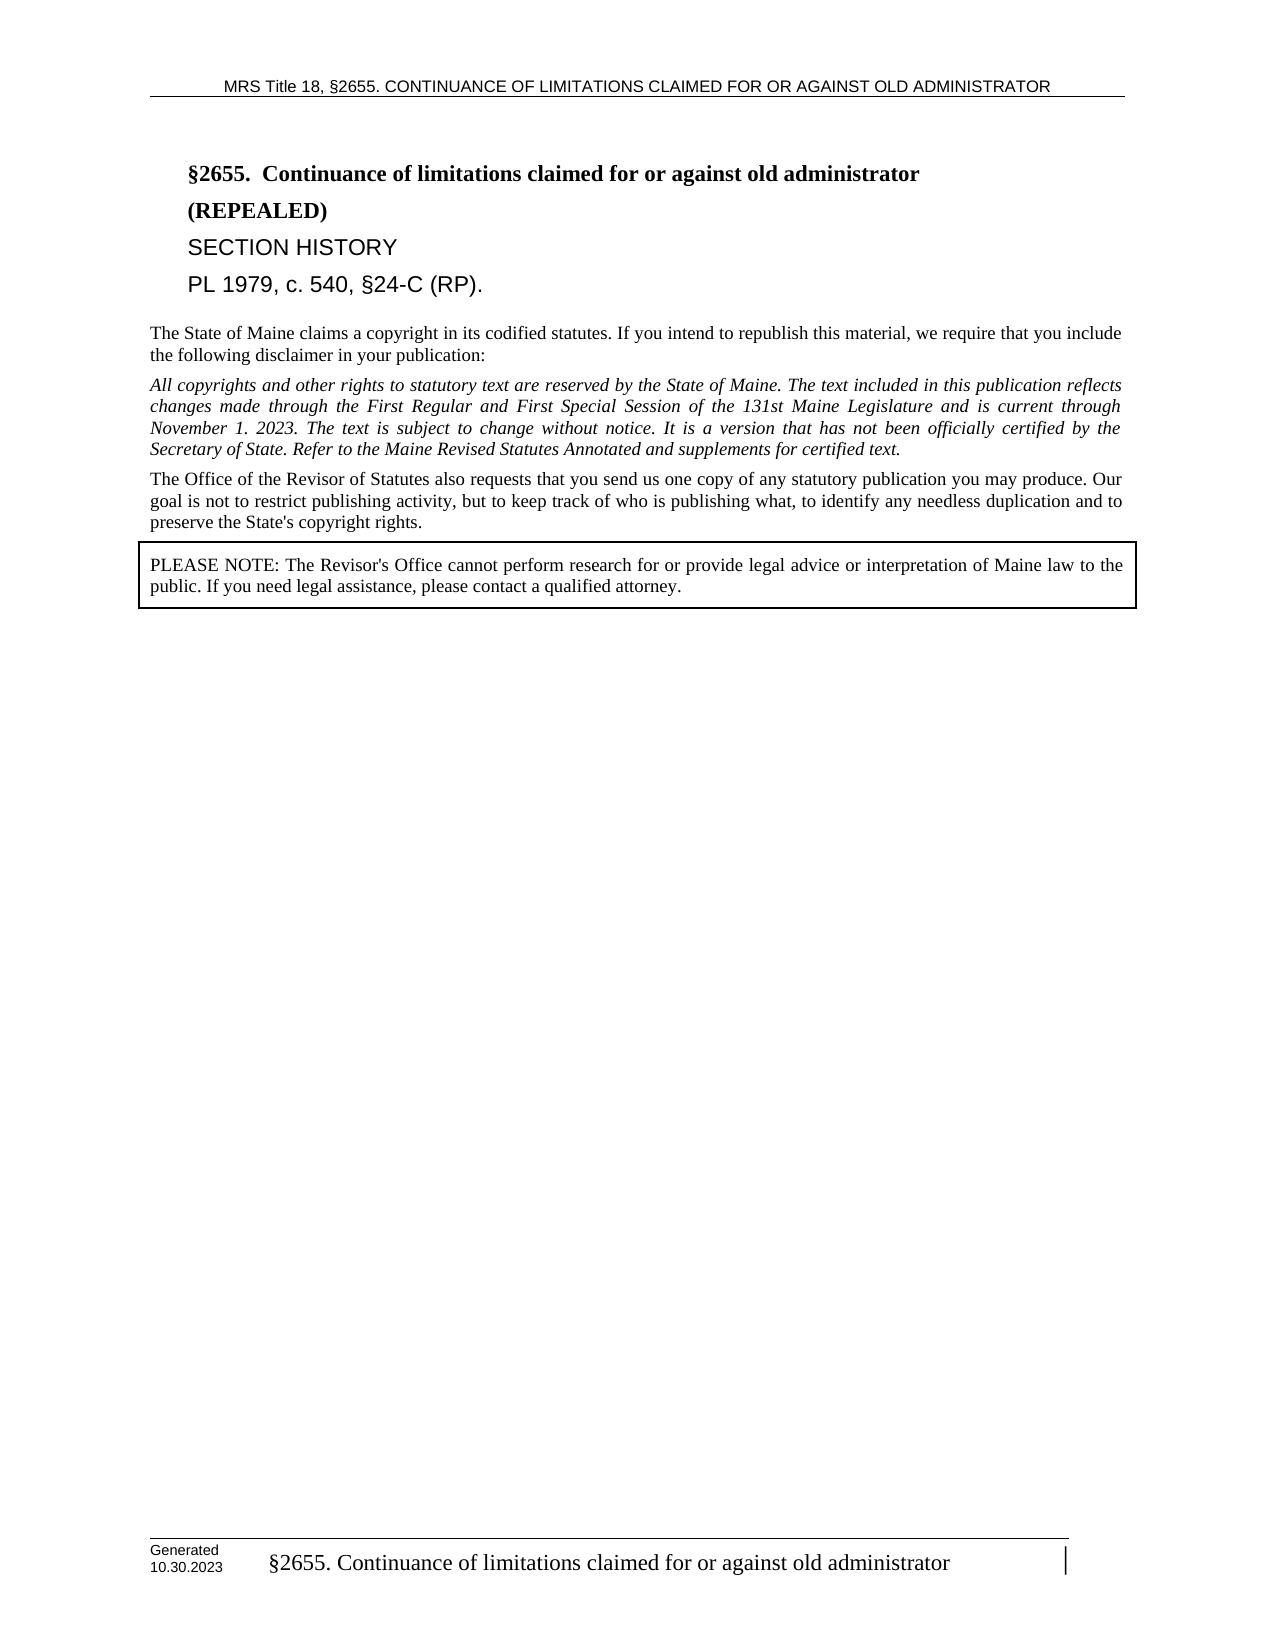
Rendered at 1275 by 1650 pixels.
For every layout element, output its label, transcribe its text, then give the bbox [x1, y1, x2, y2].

text The Office of the Revisor of Statutes also requests that you send us one copy of any statutory publication you may produce. Our goal is not to restrict publishing activity, but to keep track of who is publishing what, to identify any needless duplication and to preserve the State's copyright rights. [150, 468, 1125, 533]
text All copyrights and other rights to statutory text are reserved by the State of Maine. The text included in this publication reflects changes made through the First Regular and First Special Session of the 131st Maine Legislature and is current through November 1. 2023 . The text is subject to change without notice. It is a version that has not been officially certified by the Secretary of State. Refer to the Maine Revised Statutes Annotated and supplements for certified text. [150, 373, 1125, 460]
text SECTION HISTORY [187, 234, 1125, 260]
text (REPEALED) [187, 197, 1125, 223]
text The State of Maine claims a copyright in its codified statutes. If you intend to republish this material, we require that you include the following disclaimer in your publication: [150, 322, 1125, 365]
text §2655. Continuance of limitations claimed for or against old administrator [187, 160, 1125, 187]
text PL 1979, c. 540, §24-C (RP). [187, 271, 1125, 297]
text PLEASE NOTE: The Revisor's Office cannot perform research for or provide legal advice or interpretation of Maine law to the public. If you need legal assistance, please contact a qualified attorney. [140, 543, 1135, 607]
